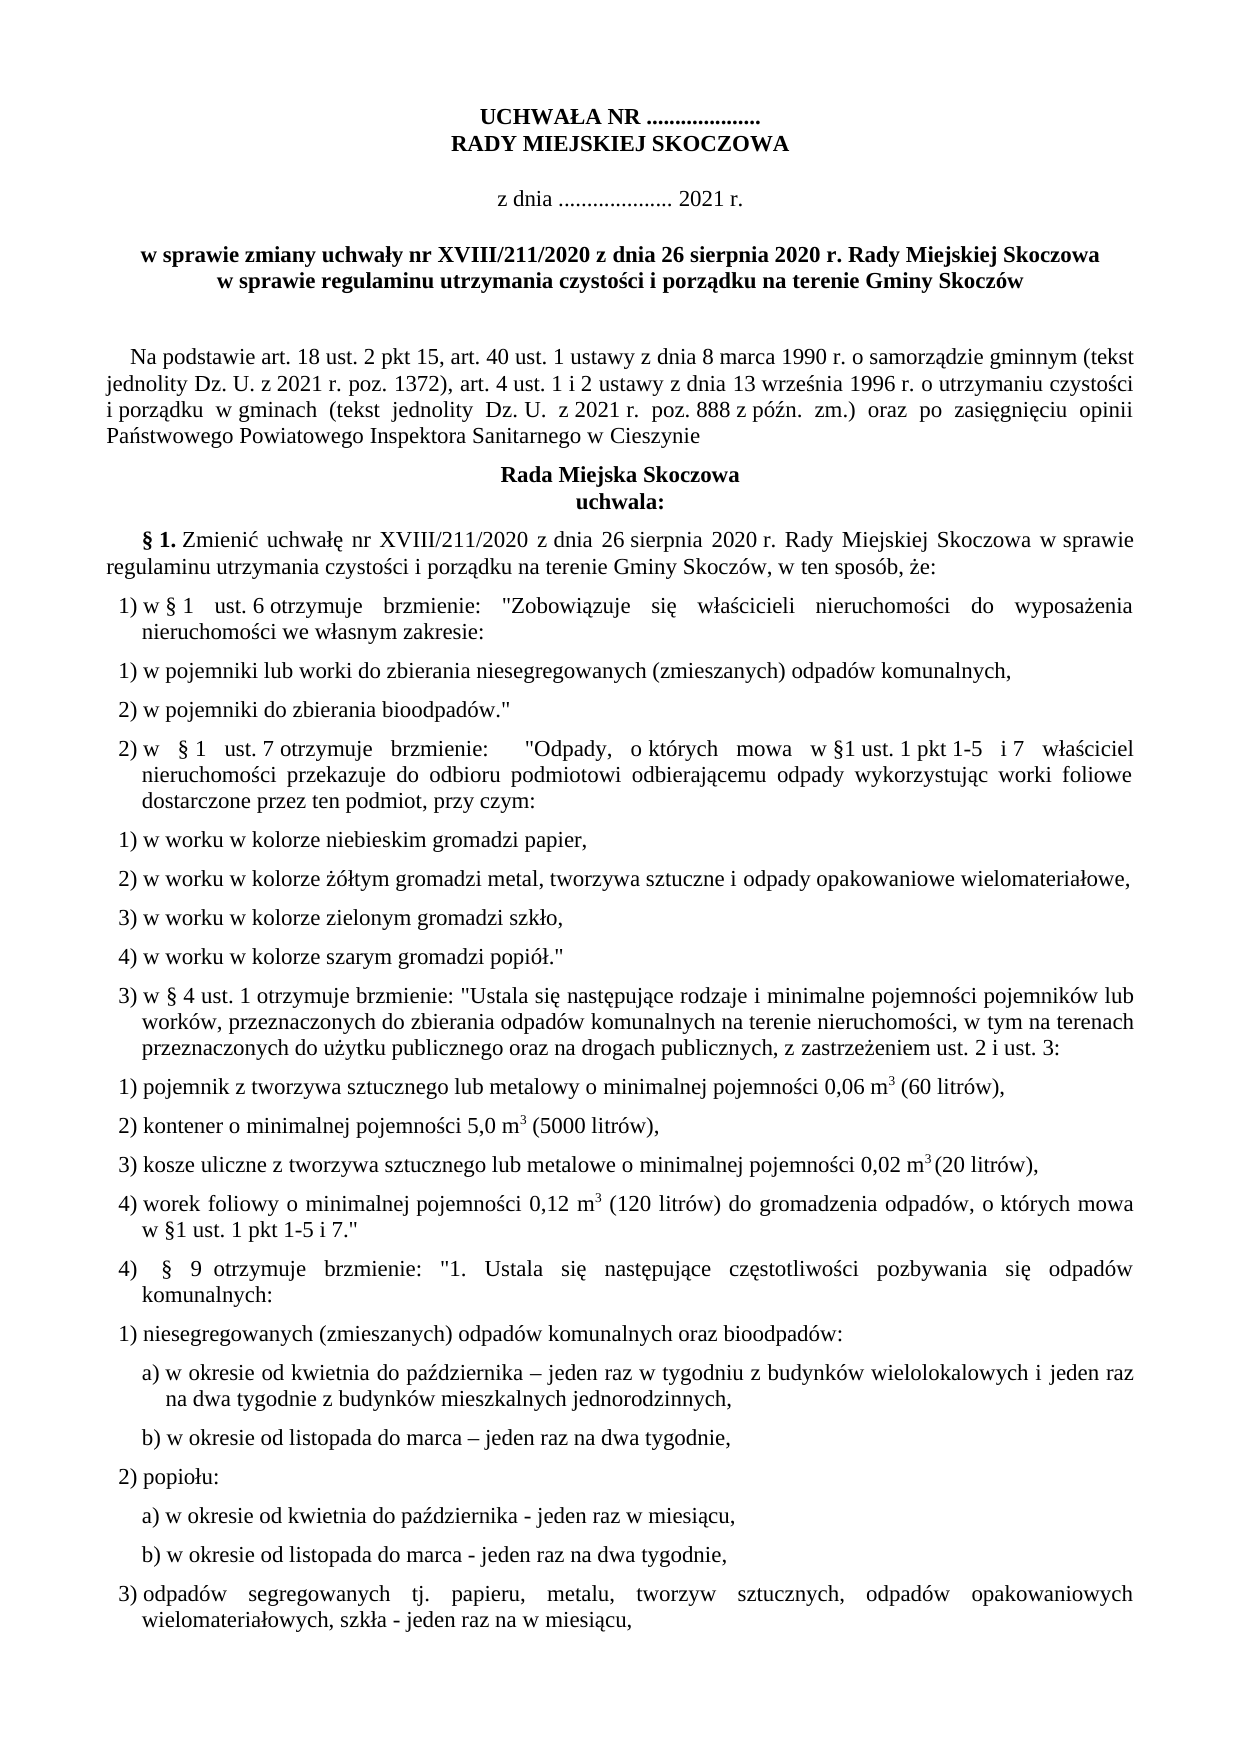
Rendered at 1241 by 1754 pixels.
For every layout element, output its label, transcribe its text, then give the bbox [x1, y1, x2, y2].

text 2) w pojemniki do zbierania bioodpadów." [118, 696, 1134, 722]
text a) w okresie od kwietnia do października – jeden raz w tygodniu z budynków wielolokalowych i jeden raz na dwa tygodnie z budynków mieszkalnych jednorodzinnych, [142, 1359, 1134, 1412]
text a) w okresie od kwietnia do października - jeden raz w miesiącu, [142, 1502, 1134, 1528]
text z dnia .................... 2021 r. [106, 185, 1134, 212]
text Uchwała Nr .................... Rady Miejskiej Skoczowa [106, 103, 1134, 156]
text 2) kontener o minimalnej pojemności 5,0 m3 (5000 litrów), [118, 1112, 1134, 1138]
text 3) kosze uliczne z tworzywa sztucznego lub metalowe o minimalnej pojemności 0,02 m3 (20 litrów), [118, 1151, 1134, 1177]
text 2) w worku w kolorze żółtym gromadzi metal, tworzywa sztuczne i odpady opakowaniowe wielomateriałowe, [118, 865, 1134, 891]
text 2) w § 1 ust. 7 otrzymuje brzmienie: "Odpady, o których mowa w §1 ust. 1 pkt 1-5 i 7 właściciel nieruchomości przekazuje do odbioru podmiotowi odbierającemu odpady wykorzystując worki foliowe dostarczone przez ten podmiot, przy czym: [118, 735, 1134, 814]
text 1) niesegregowanych (zmieszanych) odpadów komunalnych oraz bioodpadów: [118, 1320, 1134, 1347]
text 1) w § 1 ust. 6 otrzymuje brzmienie: "Zobowiązuje się właścicieli nieruchomości do wyposażenia nieruchomości we własnym zakresie: [118, 592, 1134, 644]
text w sprawie zmiany uchwały nr XVIII/211/2020 z dnia 26 sierpnia 2020 r. Rady Miejskiej Skoczowa w sprawie regulaminu utrzymania czystości i porządku na terenie Gminy Skoczów [106, 241, 1134, 293]
text 3) w § 4 ust. 1 otrzymuje brzmienie: "Ustala się następujące rodzaje i minimalne pojemności pojemników lub worków, przeznaczonych do zbierania odpadów komunalnych na terenie nieruchomości, w tym na terenach przeznaczonych do użytku publicznego oraz na drogach publicznych, z zastrzeżeniem ust. 2 i ust. 3: [118, 982, 1134, 1061]
text 3) odpadów segregowanych tj. papieru, metalu, tworzyw sztucznych, odpadów opakowaniowych wielomateriałowych, szkła - jeden raz na w miesiącu, [118, 1580, 1134, 1632]
text 4) worek foliowy o minimalnej pojemności 0,12 m3 (120 litrów) do gromadzenia odpadów, o których mowa w §1 ust. 1 pkt 1-5 i 7." [118, 1190, 1134, 1242]
text 3) w worku w kolorze zielonym gromadzi szkło, [118, 904, 1134, 930]
text § 1. Zmienić uchwałę nr XVIII/211/2020 z dnia 26 sierpnia 2020 r. Rady Miejskiej Skoczowa w sprawie regulaminu utrzymania czystości i porządku na terenie Gminy Skoczów, w ten sposób, że: [106, 527, 1134, 579]
text 1) w pojemniki lub worki do zbierania niesegregowanych (zmieszanych) odpadów komunalnych, [118, 657, 1134, 683]
text 2) popiołu: [118, 1463, 1134, 1489]
text Na podstawie art. 18 ust. 2 pkt 15, art. 40 ust. 1 ustawy z dnia 8 marca 1990 r. o samorządzie gminnym (tekst jednolity Dz. U. z 2021 r. poz. 1372), art. 4 ust. 1 i 2 ustawy z dnia 13 września 1996 r. o utrzymaniu czystości i porządku w gminach (tekst jednolity Dz. U. z 2021 r. poz. 888 z późn. zm.) oraz po zasięgnięciu opinii Państwowego Powiatowego Inspektora Sanitarnego w Cieszynie [106, 343, 1134, 449]
text 1) w worku w kolorze niebieskim gromadzi papier, [118, 826, 1134, 853]
text b) w okresie od listopada do marca – jeden raz na dwa tygodnie, [142, 1424, 1134, 1451]
text 1) pojemnik z tworzywa sztucznego lub metalowy o minimalnej pojemności 0,06 m3 (60 litrów), [118, 1073, 1134, 1099]
text 4) w worku w kolorze szarym gromadzi popiół." [118, 943, 1134, 969]
text 4) § 9 otrzymuje brzmienie: "1. Ustala się następujące częstotliwości pozbywania się odpadów komunalnych: [118, 1255, 1134, 1308]
text Rada Miejska Skoczowa uchwala: [106, 461, 1134, 514]
text b) w okresie od listopada do marca - jeden raz na dwa tygodnie, [142, 1541, 1134, 1567]
